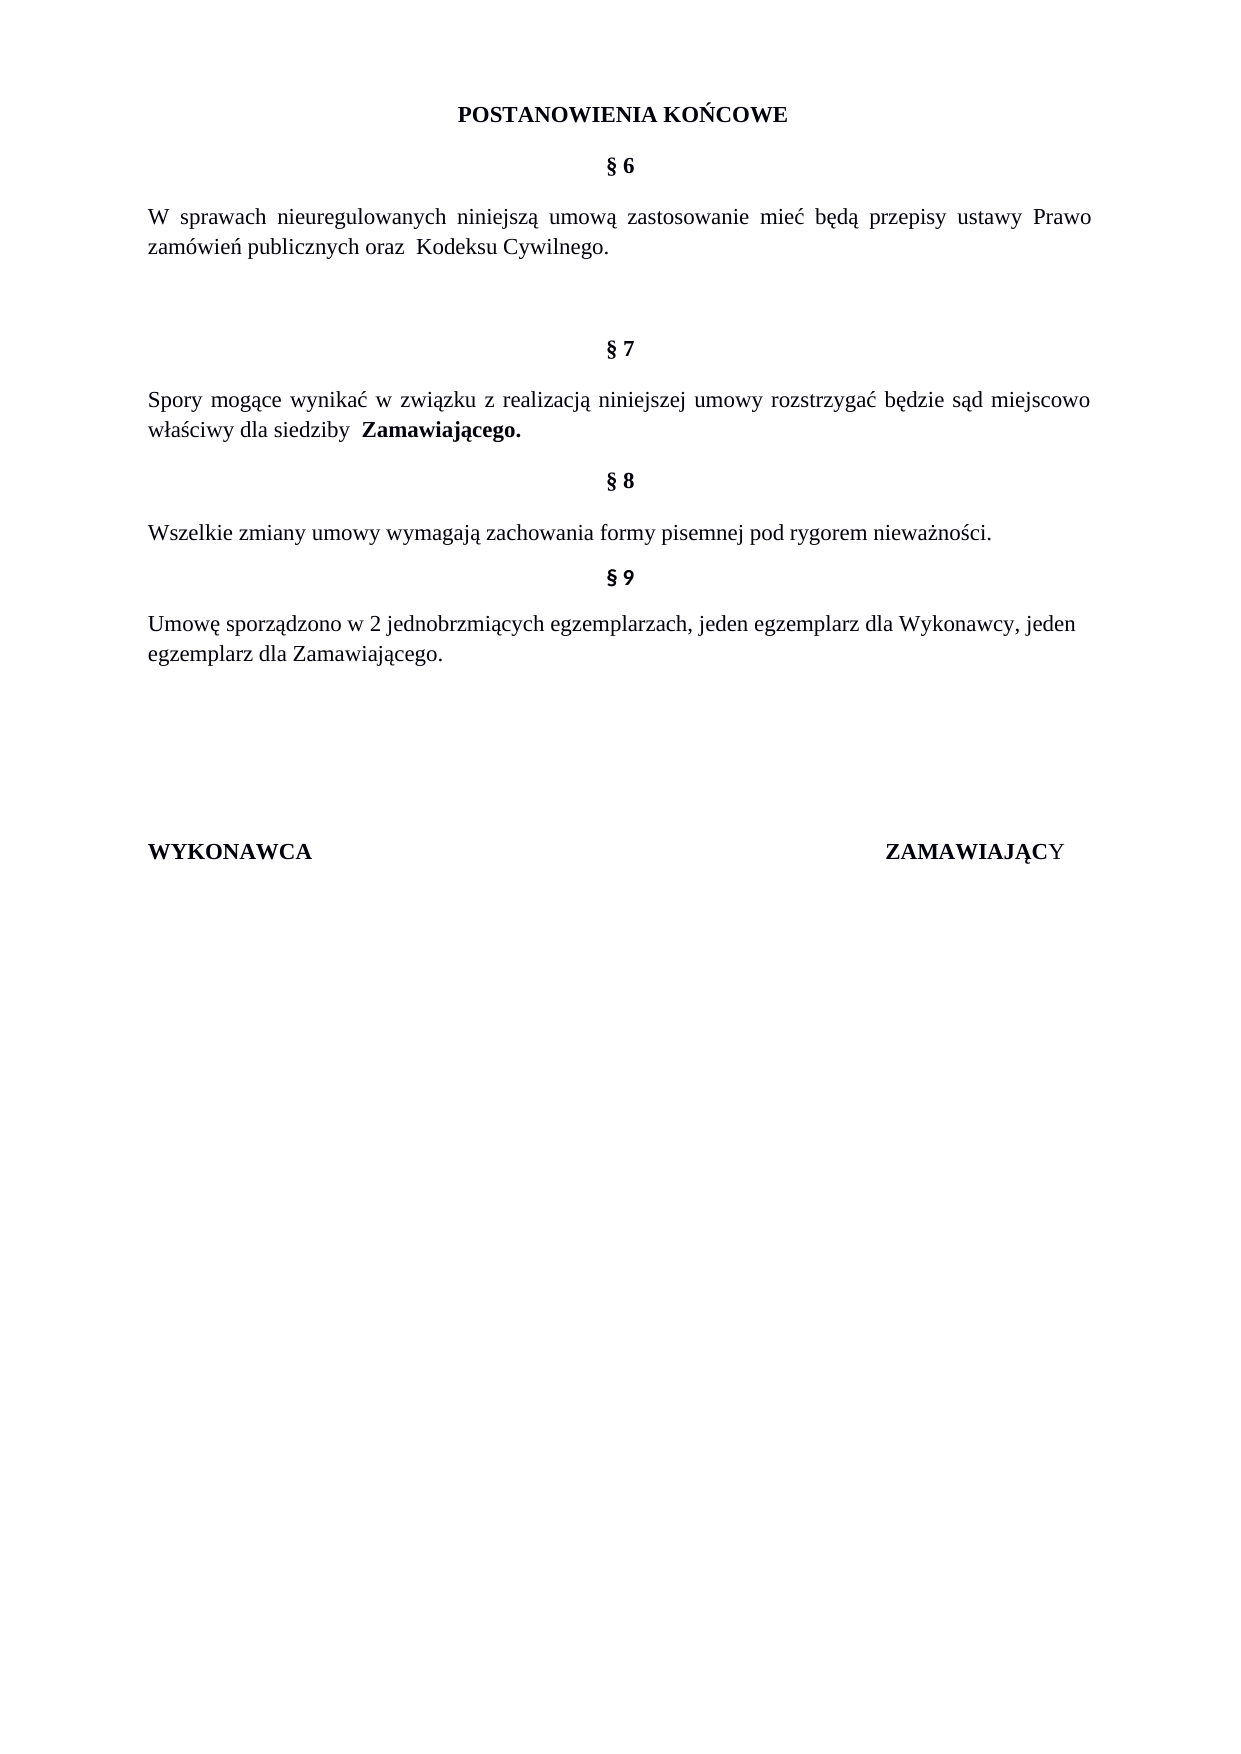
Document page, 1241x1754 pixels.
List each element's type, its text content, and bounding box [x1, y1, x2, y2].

text W sprawach nieuregulowanych niniejszą umową zastosowanie mieć będą przepisy ustawy Prawo zamówień publicznych oraz Kodeksu Cywilnego. [148, 203, 1093, 259]
text Umowę sporządzono w 2 jednobrzmiących egzemplarzach, jeden egzemplarz dla Wykonawcy, jeden egzemplarz dla Zamawiającego. [148, 610, 1093, 667]
text § 6 [148, 152, 1093, 178]
text WYKONAWCA ZAMAWIAJĄCY [148, 838, 1093, 904]
text § 8 [148, 468, 1093, 494]
text POSTANOWIENIA KOŃCOWE [148, 101, 1093, 127]
text § 9 [148, 563, 1093, 591]
text Wszelkie zmiany umowy wymagają zachowania formy pisemnej pod rygorem nieważności. [148, 519, 1093, 545]
text § 7 [148, 335, 1093, 362]
text Spory mogące wynikać w związku z realizacją niniejszej umowy rozstrzygać będzie sąd miejscowo właściwy dla siedziby Zamawiającego. [148, 386, 1093, 443]
